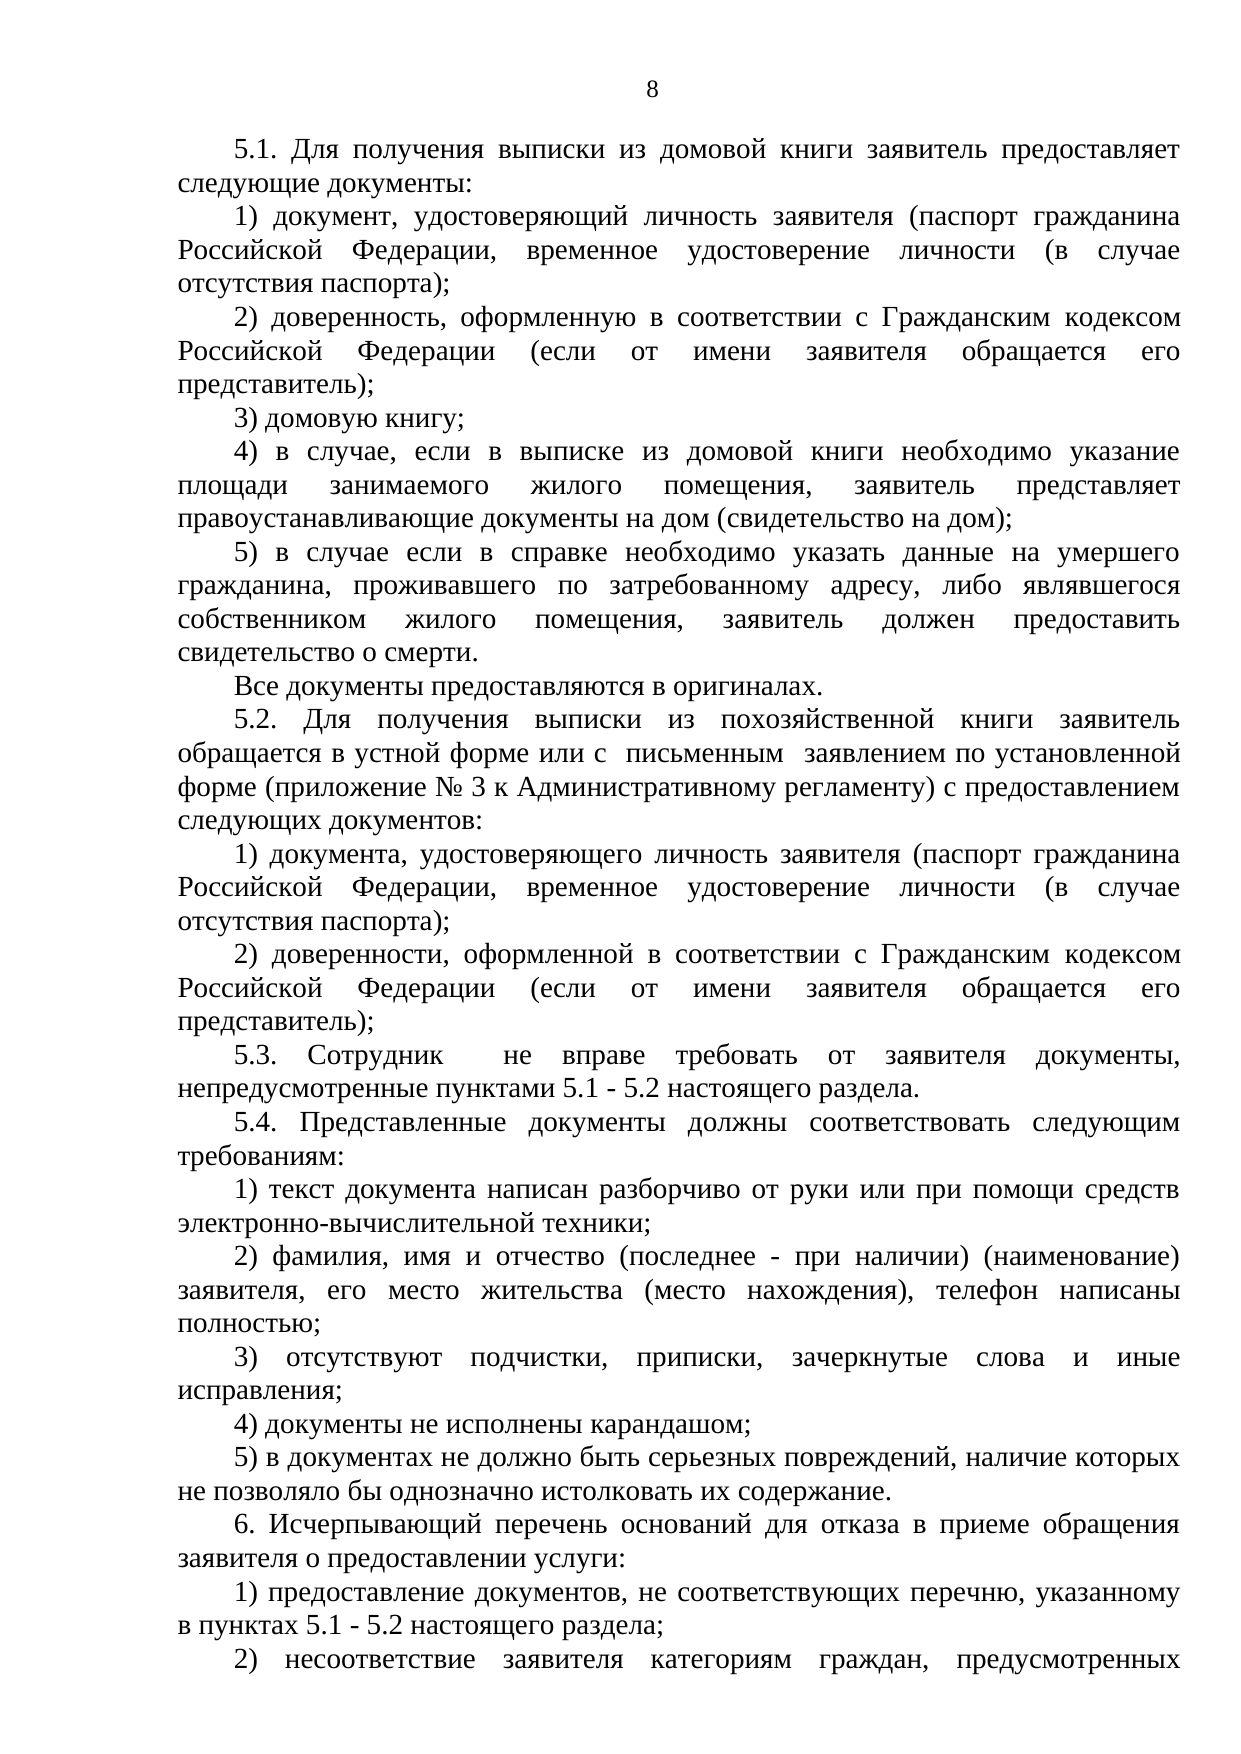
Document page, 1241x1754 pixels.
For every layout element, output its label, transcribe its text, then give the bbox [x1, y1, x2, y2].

text 2) доверенность, оформленную в соответствии с Гражданским кодексом Российской Федерации (если от имени заявителя обращается его представитель); [177, 299, 1181, 400]
text 3) отсутствуют подчистки, приписки, зачеркнутые слова и иные исправления; [177, 1339, 1181, 1406]
text 5) в документах не должно быть серьезных повреждений, наличие которых не позволяло бы однозначно истолковать их содержание. [177, 1439, 1181, 1507]
text 1) текст документа написан разборчиво от руки или при помощи средств электронно-вычислительной техники; [177, 1171, 1181, 1238]
text 5.4. Представленные документы должны соответствовать следующим требованиям: [177, 1104, 1181, 1171]
text 1) документа, удостоверяющего личность заявителя (паспорт гражданина Российской Федерации, временное удостоверение личности (в случае отсутствия паспорта); [177, 836, 1181, 936]
text 5) в случае если в справке необходимо указать данные на умершего гражданина, проживавшего по затребованному адресу, либо являвшегося собственником жилого помещения, заявитель должен предоставить свидетельство о смерти. [177, 534, 1181, 668]
text 1) документ, удостоверяющий личность заявителя (паспорт гражданина Российской Федерации, временное удостоверение личности (в случае отсутствия паспорта); [177, 198, 1181, 299]
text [177, 1641, 1181, 1674]
text 2) доверенности, оформленной в соответствии с Гражданским кодексом Российской Федерации (если от имени заявителя обращается его представитель); [177, 936, 1181, 1037]
text 3) домовую книгу; [177, 400, 1181, 433]
text 5.3. Сотрудник не вправе требовать от заявителя документы, непредусмотренные пунктами 5.1 - 5.2 настоящего раздела. [177, 1037, 1181, 1104]
text 2) фамилия, имя и отчество (последнее - при наличии) (наименование) заявителя, его место жительства (место нахождения), телефон написаны полностью; [177, 1238, 1181, 1339]
text 4) в случае, если в выписке из домовой книги необходимо указание площади занимаемого жилого помещения, заявитель представляет правоустанавливающие документы на дом (свидетельство на дом); [177, 433, 1181, 534]
text 4) документы не исполнены карандашом; [177, 1406, 1181, 1439]
text Все документы предоставляются в оригиналах. [177, 668, 1181, 702]
text 5.2. Для получения выписки из похозяйственной книги заявитель обращается в устной форме или с письменным заявлением по установленной форме (приложение № 3 к Административному регламенту) с предоставлением следующих документов: [177, 702, 1181, 836]
text 1) предоставление документов, не соответствующих перечню, указанному в пунктах 5.1 - 5.2 настоящего раздела; [177, 1574, 1181, 1641]
text 6. Исчерпывающий перечень оснований для отказа в приеме обращения заявителя о предоставлении услуги: [177, 1507, 1181, 1574]
text 5.1. Для получения выписки из домовой книги заявитель предоставляет следующие документы: [177, 131, 1181, 198]
